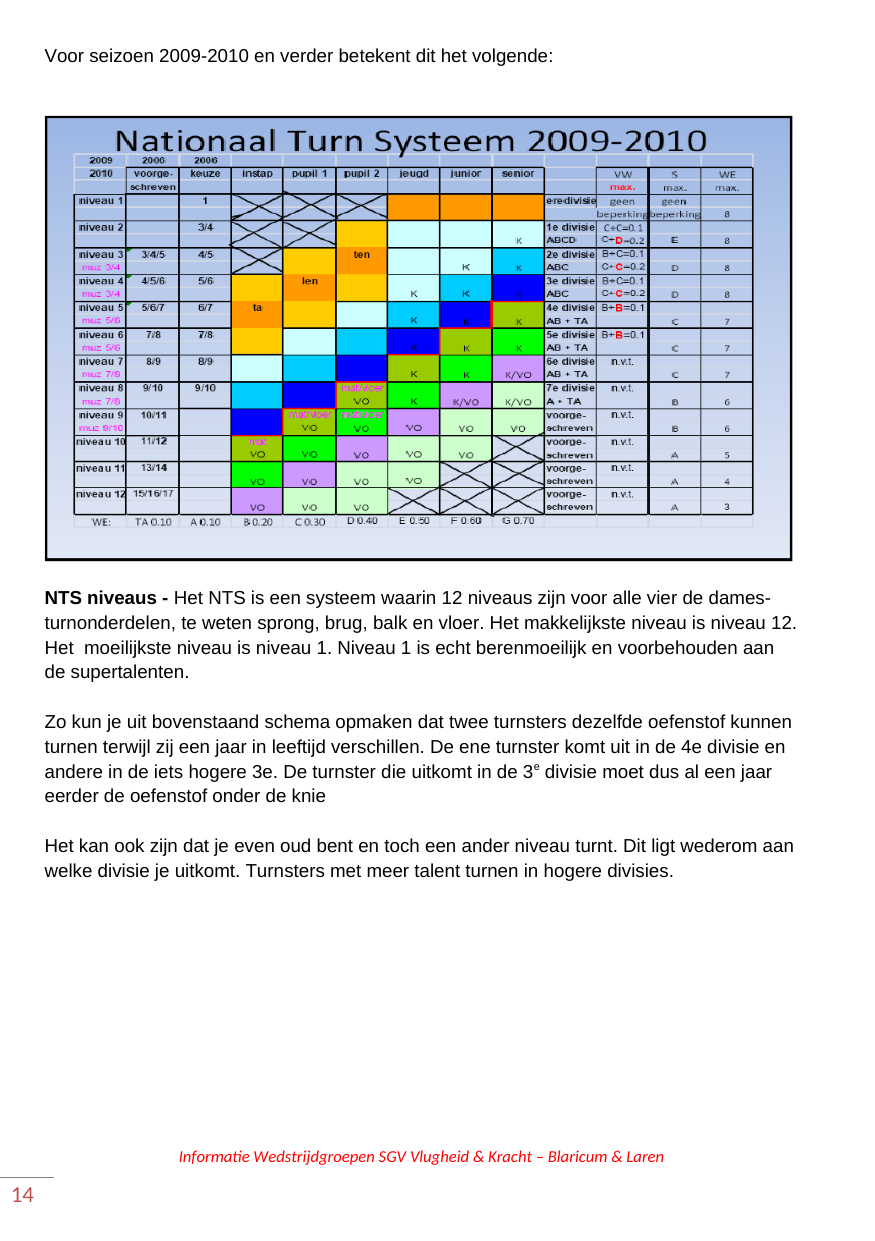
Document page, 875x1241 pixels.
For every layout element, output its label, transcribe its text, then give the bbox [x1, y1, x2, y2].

text Voor seizoen 2009-2010 en verder betekent dit het volgende: [44, 44, 800, 66]
text NTS niveaus - Het NTS is een systeem waarin 12 niveaus zijn voor alle vier de dames-turnonderdelen, te weten sprong, brug, balk en vloer. Het makkelijkste niveau is niveau 12. Het moeilijkste niveau is niveau 1. Niveau 1 is echt berenmoeilijk en voorbehouden aan de supertalenten. Zo kun je uit bovenstaand schema opmaken dat twee turnsters dezelfde oefenstof kunnen turnen terwijl zij een jaar in leeftijd verschillen. De ene turnster komt uit in de 4e divisie en andere in de iets hogere 3e. De turnster die uitkomt in de 3e divisie moet dus al een jaar eerder de oefenstof onder de knie Het kan ook zijn dat je even oud bent en toch een ander niveau turnt. Dit ligt wederom aan welke divisie je uitkomt. Turnsters met meer talent turnen in hogere divisies. [44, 587, 800, 913]
picture [44, 115, 795, 562]
